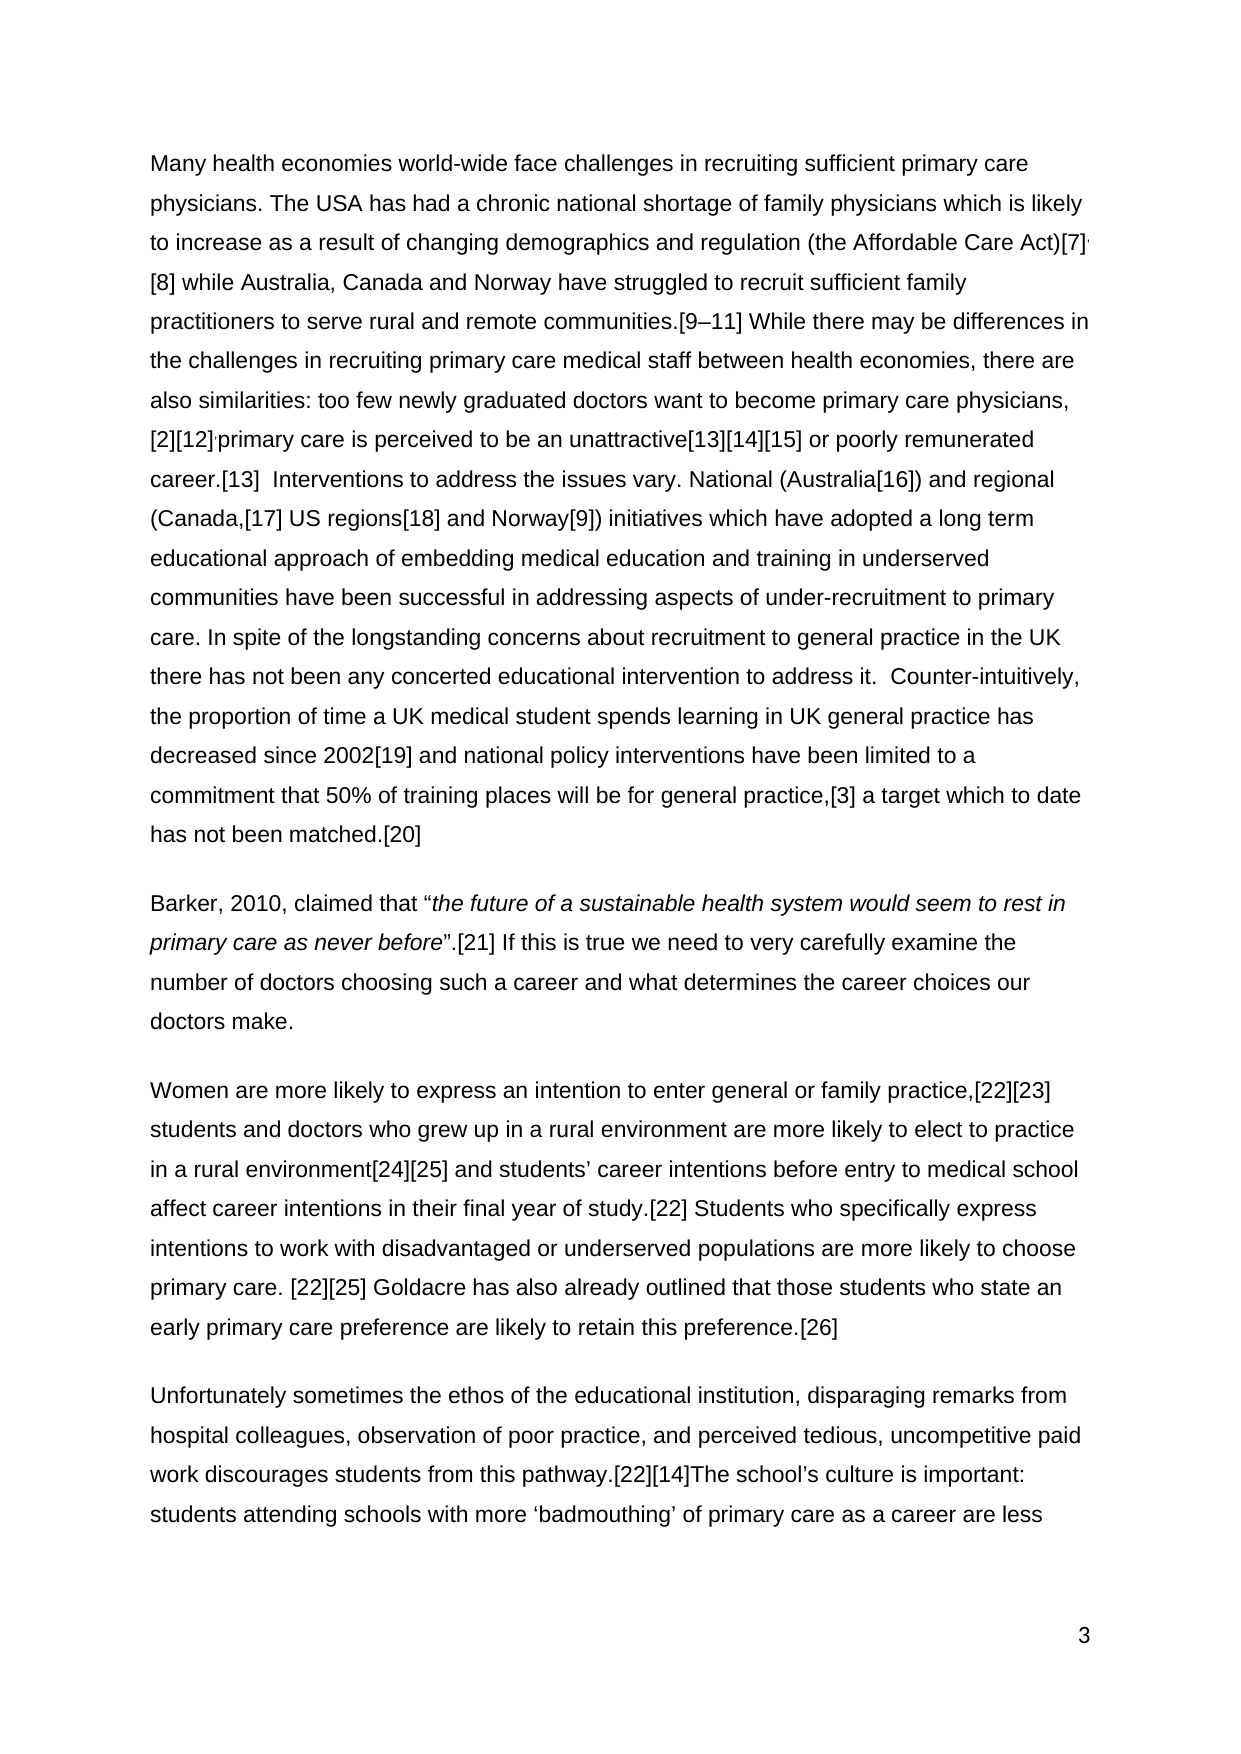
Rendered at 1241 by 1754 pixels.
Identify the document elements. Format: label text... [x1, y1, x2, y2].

text Barker, 2010, claimed that “the future of a sustainable health system would seem to rest in primary care as never before”.[21] If this is true we need to very carefully examine the number of doctors choosing such a career and what determines the career choices our doctors make. [150, 890, 1090, 1034]
text Women are more likely to express an intention to enter general or family practice,[22][23] students and doctors who grew up in a rural environment are more likely to elect to practice in a rural environment[24][25] and students’ career intentions before entry to medical school affect career intentions in their final year of study.[22] Students who specifically express intentions to work with disadvantaged or underserved populations are more likely to choose primary care. [22][25] Goldacre has also already outlined that those students who state an early primary care preference are likely to retain this preference.[26] [150, 1077, 1090, 1340]
text Many health economies world-wide face challenges in recruiting sufficient primary care physicians. The USA has had a chronic national shortage of family physicians which is likely to increase as a result of changing demographics and regulation (the Affordable Care Act)[7],[8] while Australia, Canada and Norway have struggled to recruit sufficient family practitioners to serve rural and remote communities.[9–11] While there may be differences in the challenges in recruiting primary care medical staff between health economies, there are also similarities: too few newly graduated doctors want to become primary care physicians,[2][12],primary care is perceived to be an unattractive[13][14][15] or poorly remunerated career.[13] Interventions to address the issues vary. National (Australia[16]) and regional (Canada,[17] US regions[18] and Norway[9]) initiatives which have adopted a long term educational approach of embedding medical education and training in underserved communities have been successful in addressing aspects of under-recruitment to primary care. In spite of the longstanding concerns about recruitment to general practice in the UK there has not been any concerted educational intervention to address it. Counter-intuitively, the proportion of time a UK medical student spends learning in UK general practice has decreased since 2002[19] and national policy interventions have been limited to a commitment that 50% of training places will be for general practice,[3] a target which to date has not been matched.[20] [150, 150, 1090, 847]
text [150, 1382, 1090, 1527]
